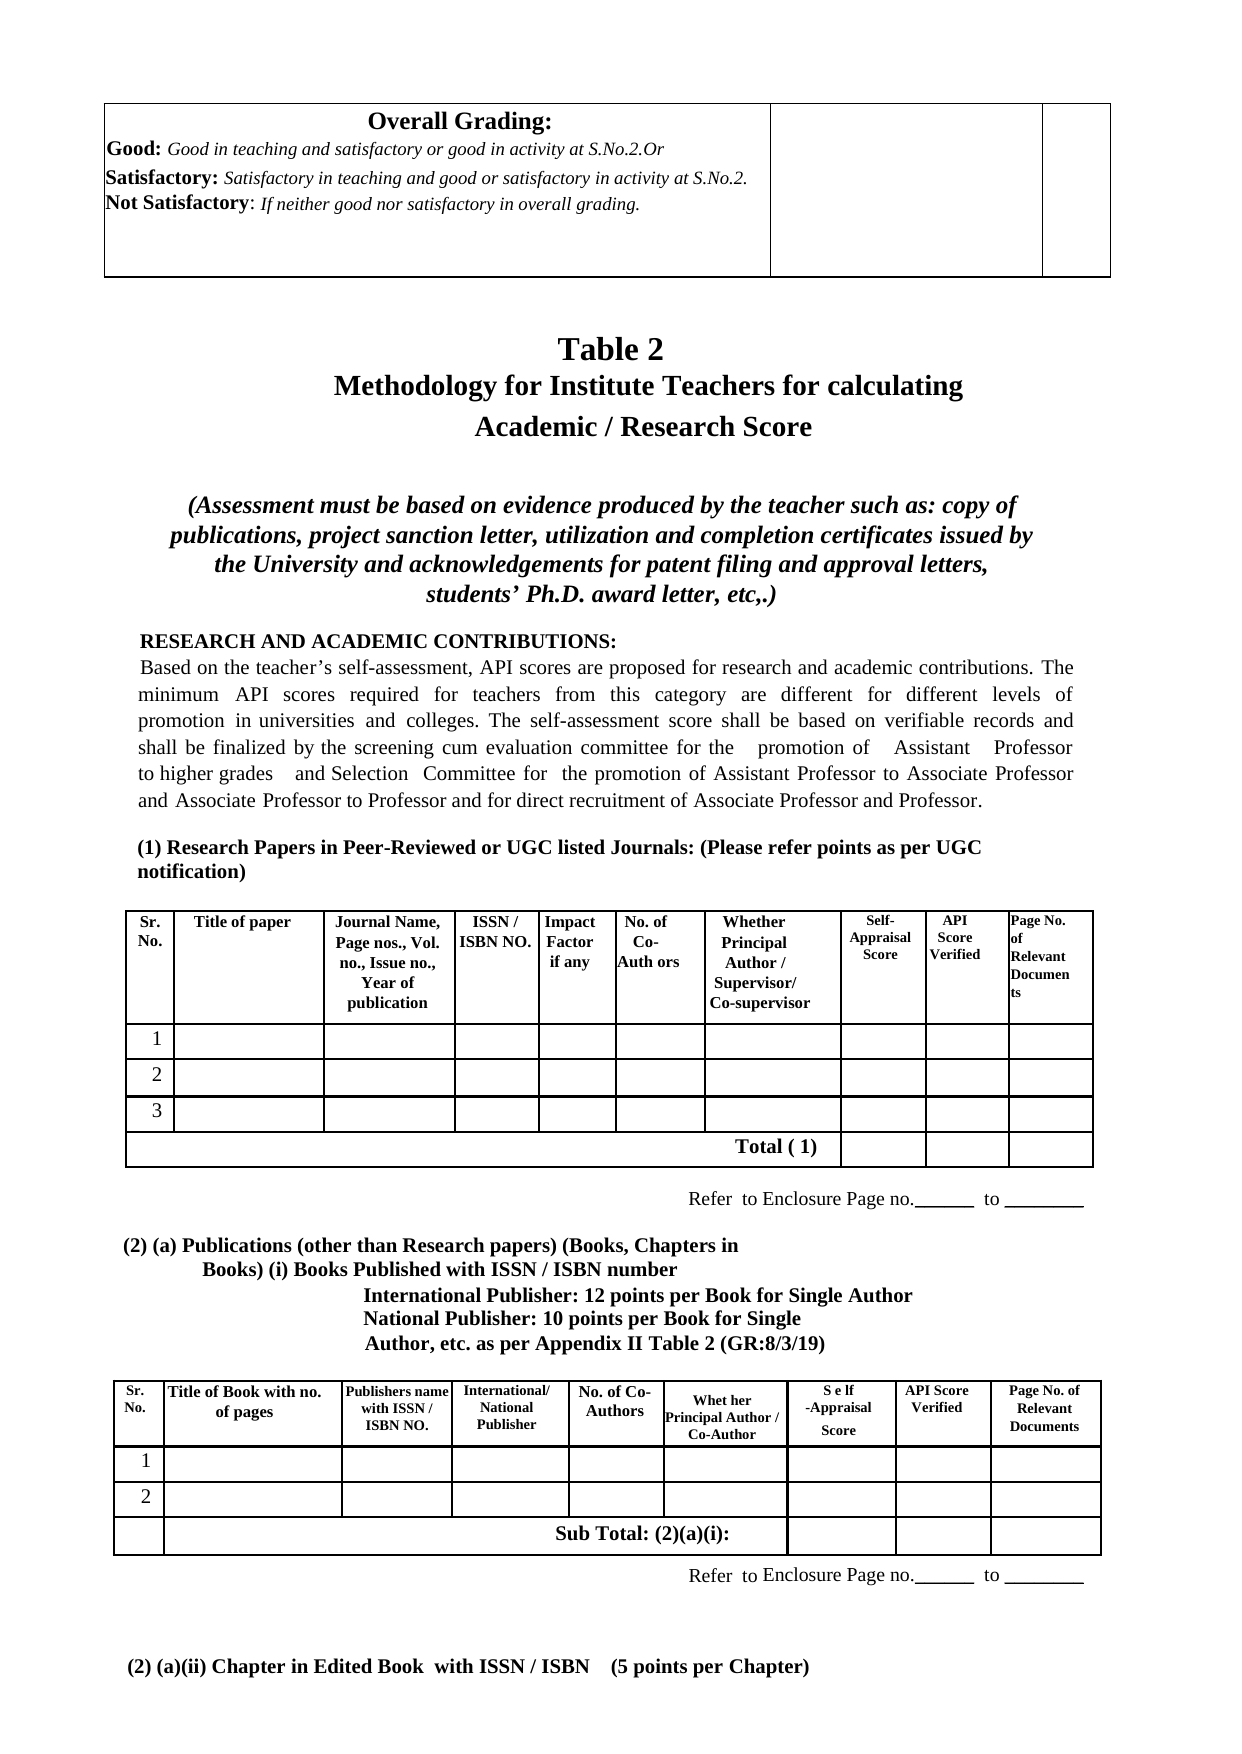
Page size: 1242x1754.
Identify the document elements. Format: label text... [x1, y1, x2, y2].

table_cell [706, 1098, 840, 1131]
table_cell [165, 1483, 341, 1516]
text Refer to Enclosure Page no.______ to ________ [127, 1563, 1083, 1586]
table_header Page No. of Relevant Documents [1010, 912, 1092, 1022]
table_cell [706, 1025, 840, 1058]
table_cell [1010, 1060, 1092, 1095]
text International Publisher: 12 points per Book for Single Author [363, 1282, 1083, 1306]
table_header No. of Co- Authors [570, 1382, 663, 1445]
table_header No. of Co- Auth ors [617, 912, 704, 1022]
table_cell [115, 1518, 163, 1554]
table_cell [927, 1025, 1008, 1058]
table_header International/ National Publisher [453, 1382, 568, 1445]
table_cell [617, 1060, 704, 1095]
table_cell Sub Total: (2)(a)(i): [165, 1518, 786, 1554]
table_cell [540, 1060, 615, 1095]
table_cell [927, 1133, 1008, 1166]
table_cell [540, 1025, 615, 1058]
table_header Sr. No. [127, 912, 173, 1022]
table_header Sr. No. [115, 1382, 163, 1445]
table_cell [842, 1098, 925, 1131]
table_header ISSN / ISBN NO. [456, 912, 538, 1022]
table_cell [325, 1098, 454, 1131]
table_cell [927, 1098, 1008, 1131]
table_cell [992, 1483, 1100, 1516]
text (1) Research Papers in Peer-Reviewed or UGC listed Journals: (Please refer points as per UGC notification) [137, 835, 1064, 882]
table_cell [343, 1448, 451, 1481]
table_cell Total ( 1) [127, 1133, 840, 1166]
table_cell [617, 1098, 704, 1131]
table_header Journal Name, Page nos., Vol. no., Issue no., Year of publication [325, 912, 454, 1022]
table_cell [897, 1448, 990, 1481]
table_cell [453, 1448, 568, 1481]
table_cell [325, 1025, 454, 1058]
table_cell [665, 1483, 786, 1516]
table_cell [897, 1518, 990, 1554]
text (2) (a) Publications (other than Research papers) (Books, Chapters in Books) (i) Books Published with ISSN / ISBN number [123, 1233, 800, 1281]
table_cell [789, 1448, 895, 1481]
table_header API Score Verified [927, 912, 1008, 1022]
table_cell Overall Grading: Good: Good in teaching and satisfactory or good in activity at S.No.2.Or Satisfactory: Satisfactory in teaching and good or satisfactory in activity at S.No.2. Not Satisfactory: If neither good nor satisfactory in overall grading. [105, 104, 770, 276]
text Methodology for Institute Teachers for calculating [302, 368, 995, 402]
table_cell [453, 1483, 568, 1516]
table_header S e lf -Appraisal Score [789, 1382, 895, 1445]
table_header Whet her Principal Author / Co-Author [665, 1382, 786, 1445]
table_header API Score Verified [897, 1382, 990, 1445]
table_cell [706, 1060, 840, 1095]
table_cell [343, 1483, 451, 1516]
table_cell [665, 1448, 786, 1481]
text (Assessment must be based on evidence produced by the teacher such as: copy of publications, project sanction letter, utilization and completion certificates issued by the University and acknowledgements for patent filing and approval letters, students’ Ph.D. award letter, etc,.) [167, 490, 1037, 608]
table_cell [570, 1448, 663, 1481]
table_cell 1 [115, 1448, 163, 1481]
table_cell [897, 1483, 990, 1516]
text Refer to Enclosure Page no.______ to ________ [104, 1189, 1083, 1209]
table_cell [617, 1025, 704, 1058]
table_header Title of Book with no. of pages [165, 1382, 341, 1445]
text Based on the teacher’s self-assessment, API scores are proposed for research and academic contributions. The minimum API scores required for teachers from this category are different for different levels of promotion in universities and colleges. The self-assessment score shall be based on verifiable records and shall be finalized by the screening cum evaluation committee for the promotion of Assistant Professor to higher grades and Selection Committee for the promotion of Assistant Professor to Associate Professor and Associate Professor to Professor and for direct recruitment of Associate Professor and Professor. [127, 655, 1074, 812]
table_cell [927, 1060, 1008, 1095]
table_cell [842, 1025, 925, 1058]
table_header Title of paper [175, 912, 323, 1022]
table_cell [165, 1448, 341, 1481]
table_header Publishers name with ISSN / ISBN NO. [343, 1382, 451, 1445]
table_cell [789, 1483, 895, 1516]
table_cell [1010, 1133, 1092, 1166]
table_cell 2 [127, 1060, 173, 1095]
table_cell [842, 1060, 925, 1095]
text Academic / Research Score [460, 409, 826, 443]
table_cell 1 [127, 1025, 173, 1058]
table_cell [992, 1448, 1100, 1481]
table_cell [456, 1025, 538, 1058]
table_header Impact Factor if any [540, 912, 615, 1022]
text (2) (a)(ii) Chapter in Edited Book with ISSN / ISBN (5 points per Chapter) [127, 1653, 1083, 1677]
table_header Page No. of Relevant Documents [992, 1382, 1100, 1445]
table_header Whether Principal Author / Supervisor/ Co-supervisor [706, 912, 840, 1022]
table_cell [325, 1060, 454, 1095]
text National Publisher: 10 points per Book for Single Author, etc. as per Appendix II Table 2 (GR:8/3/19) [363, 1306, 841, 1355]
table_cell 2 [115, 1483, 163, 1516]
table_header Self- Appraisal Score [842, 912, 925, 1022]
text Table 2 [470, 329, 751, 368]
table_cell [992, 1518, 1100, 1554]
table_cell [789, 1518, 895, 1554]
table_cell [175, 1025, 323, 1058]
text RESEARCH AND ACADEMIC CONTRIBUTIONS: [139, 629, 1083, 653]
table_cell [1010, 1098, 1092, 1131]
table_cell [1043, 104, 1110, 276]
table_cell [771, 104, 1042, 276]
table_cell [842, 1133, 925, 1166]
table_cell [540, 1098, 615, 1131]
table_cell [456, 1060, 538, 1095]
table_cell [570, 1483, 663, 1516]
table_cell [175, 1098, 323, 1131]
table_cell 3 [127, 1098, 173, 1131]
table_cell [456, 1098, 538, 1131]
table_cell [1010, 1025, 1092, 1058]
table_cell [175, 1060, 323, 1095]
